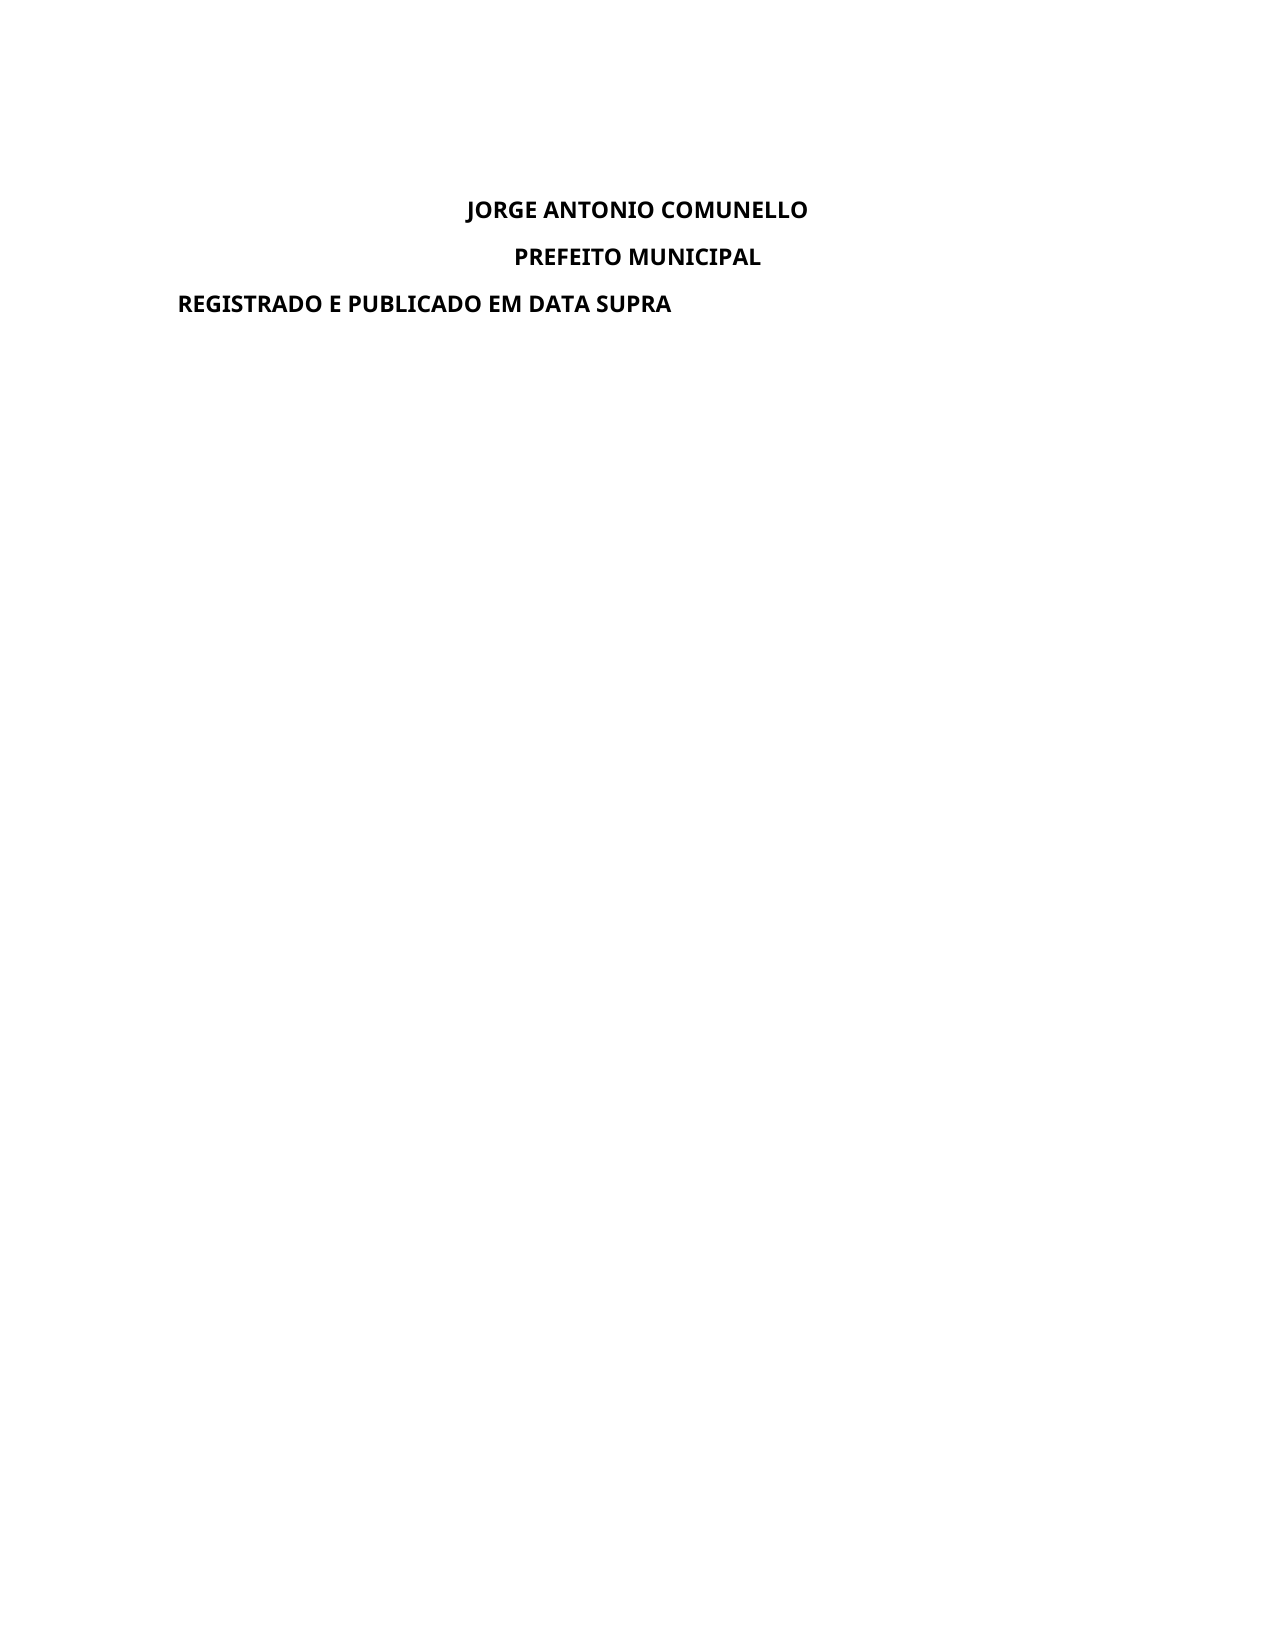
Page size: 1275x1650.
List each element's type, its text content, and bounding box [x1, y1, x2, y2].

subtitle JORGE ANTONIO COMUNELLO [177, 194, 1098, 226]
text REGISTRADO E PUBLICADO EM DATA SUPRA [177, 288, 1098, 319]
text PREFEITO MUNICIPAL [177, 241, 1098, 273]
